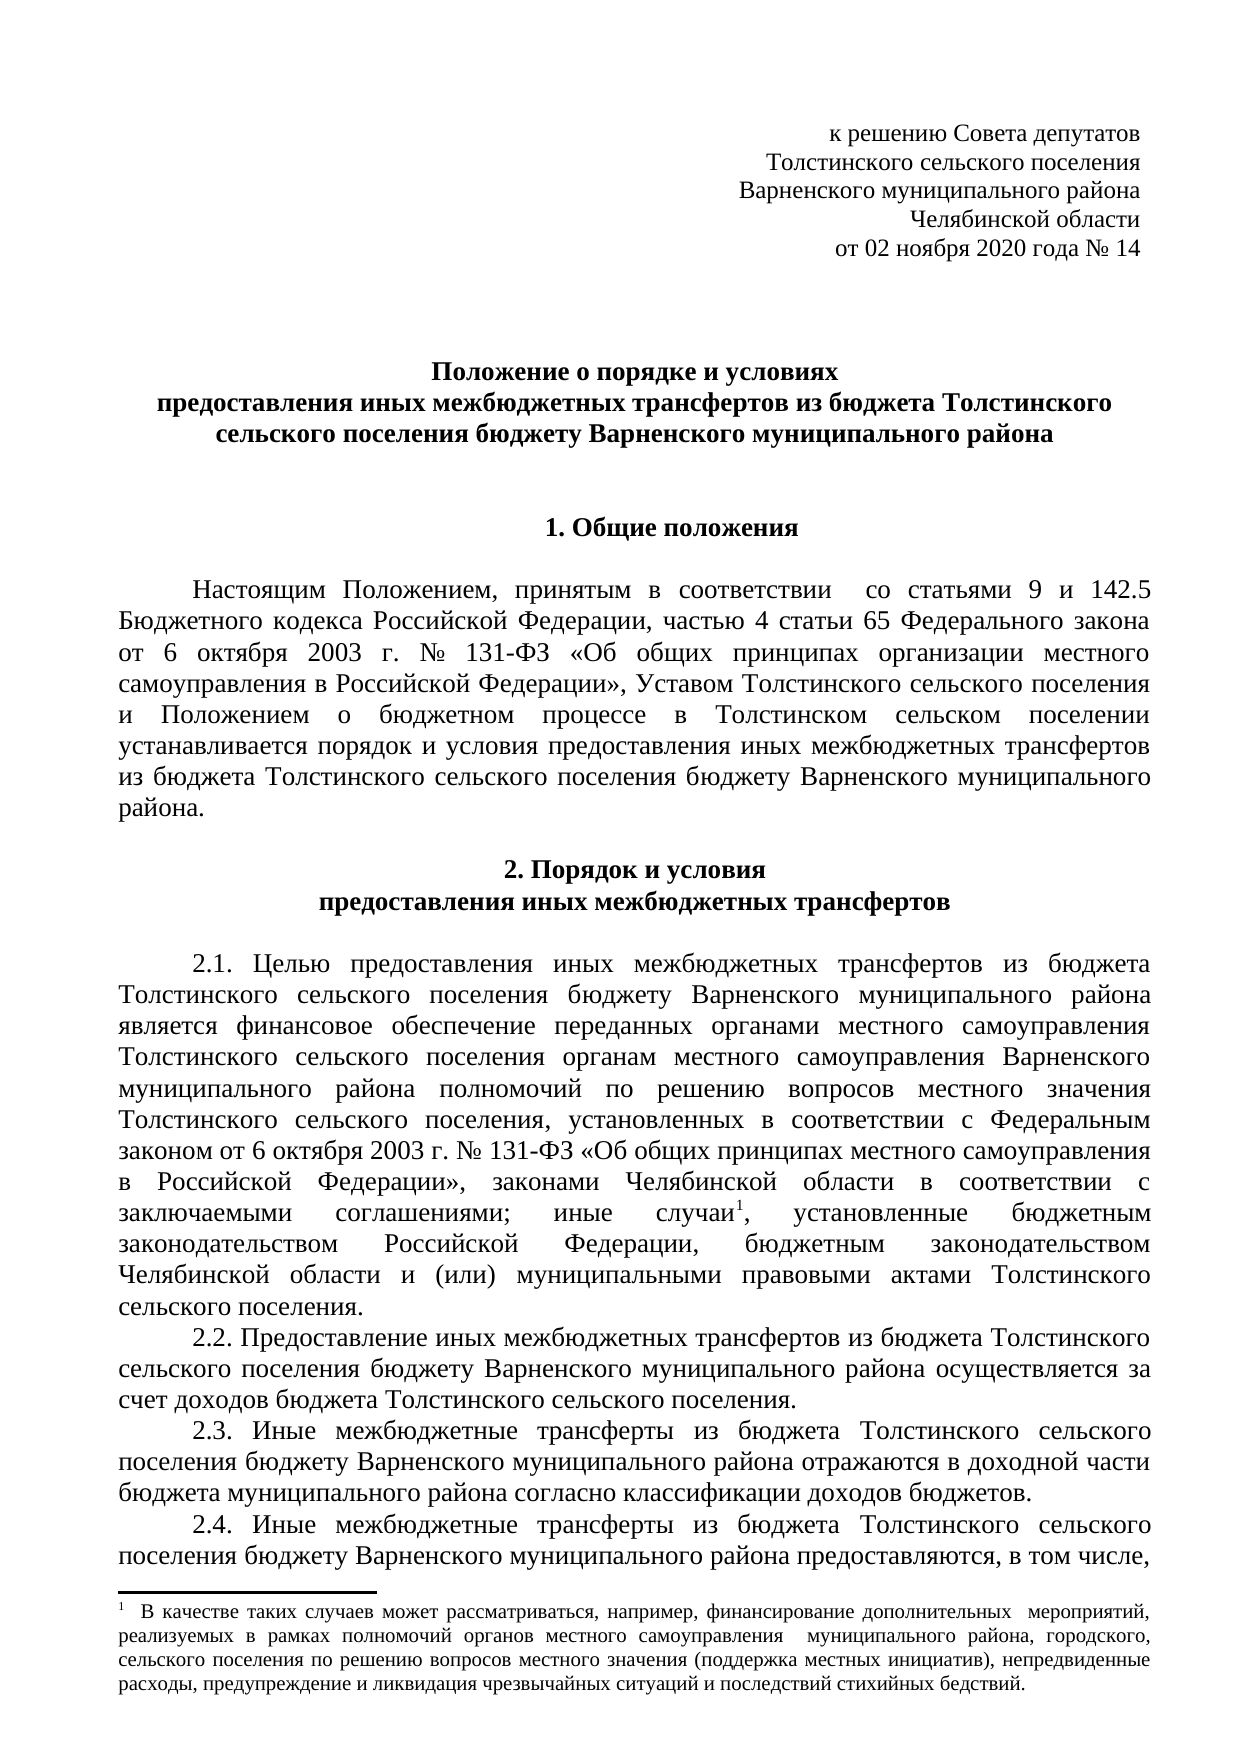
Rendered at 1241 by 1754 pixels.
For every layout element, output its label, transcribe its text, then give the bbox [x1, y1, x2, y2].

text предоставления иных межбюджетных трансфертов [118, 885, 1152, 916]
text 2. Порядок и условия [118, 854, 1152, 885]
text 1. Общие положения [118, 511, 1152, 542]
text 2.1. Целью предоставления иных межбюджетных трансфертов из бюджета Толстинского сельского поселения бюджету Варненского муниципального района является финансовое обеспечение переданных органами местного самоуправления Толстинского сельского поселения органам местного самоуправления Варненского муниципального района полномочий по решению вопросов местного значения Толстинского сельского поселения, установленных в соответствии с Федеральным законом от 6 октября 2003 г. № 131-ФЗ «Об общих принципах местного самоуправления в Российской Федерации», законами Челябинской области в соответствии с заключаемыми соглашениями; иные случаи, установленные бюджетным законодательством Российской Федерации, бюджетным законодательством Челябинской области и (или) муниципальными правовыми актами Толстинского сельского поселения. [118, 947, 1152, 1321]
text Положение о порядке и условиях [118, 355, 1152, 386]
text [118, 1508, 1152, 1570]
text предоставления иных межбюджетных трансфертов из бюджета Толстинского сельского поселения бюджету Варненского муниципального района [118, 386, 1152, 449]
text 2.2. Предоставление иных межбюджетных трансфертов из бюджета Толстинского сельского поселения бюджету Варненского муниципального района осуществляется за счет доходов бюджета Толстинского сельского поселения. [118, 1321, 1152, 1414]
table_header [605, 118, 1152, 293]
text Настоящим Положением, принятым в соответствии со статьями 9 и 142.5 Бюджетного кодекса Российской Федерации, частью 4 статьи 65 Федерального закона от 6 октября 2003 г. № 131-ФЗ «Об общих принципах организации местного самоуправления в Российской Федерации», Уставом Толстинского сельского поселения и Положением о бюджетном процессе в Толстинском сельском поселении устанавливается порядок и условия предоставления иных межбюджетных трансфертов из бюджета Толстинского сельского поселения бюджету Варненского муниципального района. [118, 573, 1152, 822]
list 2.3. Иные межбюджетные трансферты из бюджета Толстинского сельского поселения бюджету Варненского муниципального района отражаются в доходной части бюджета муниципального района согласно классификации доходов бюджетов. [118, 1414, 1152, 1508]
